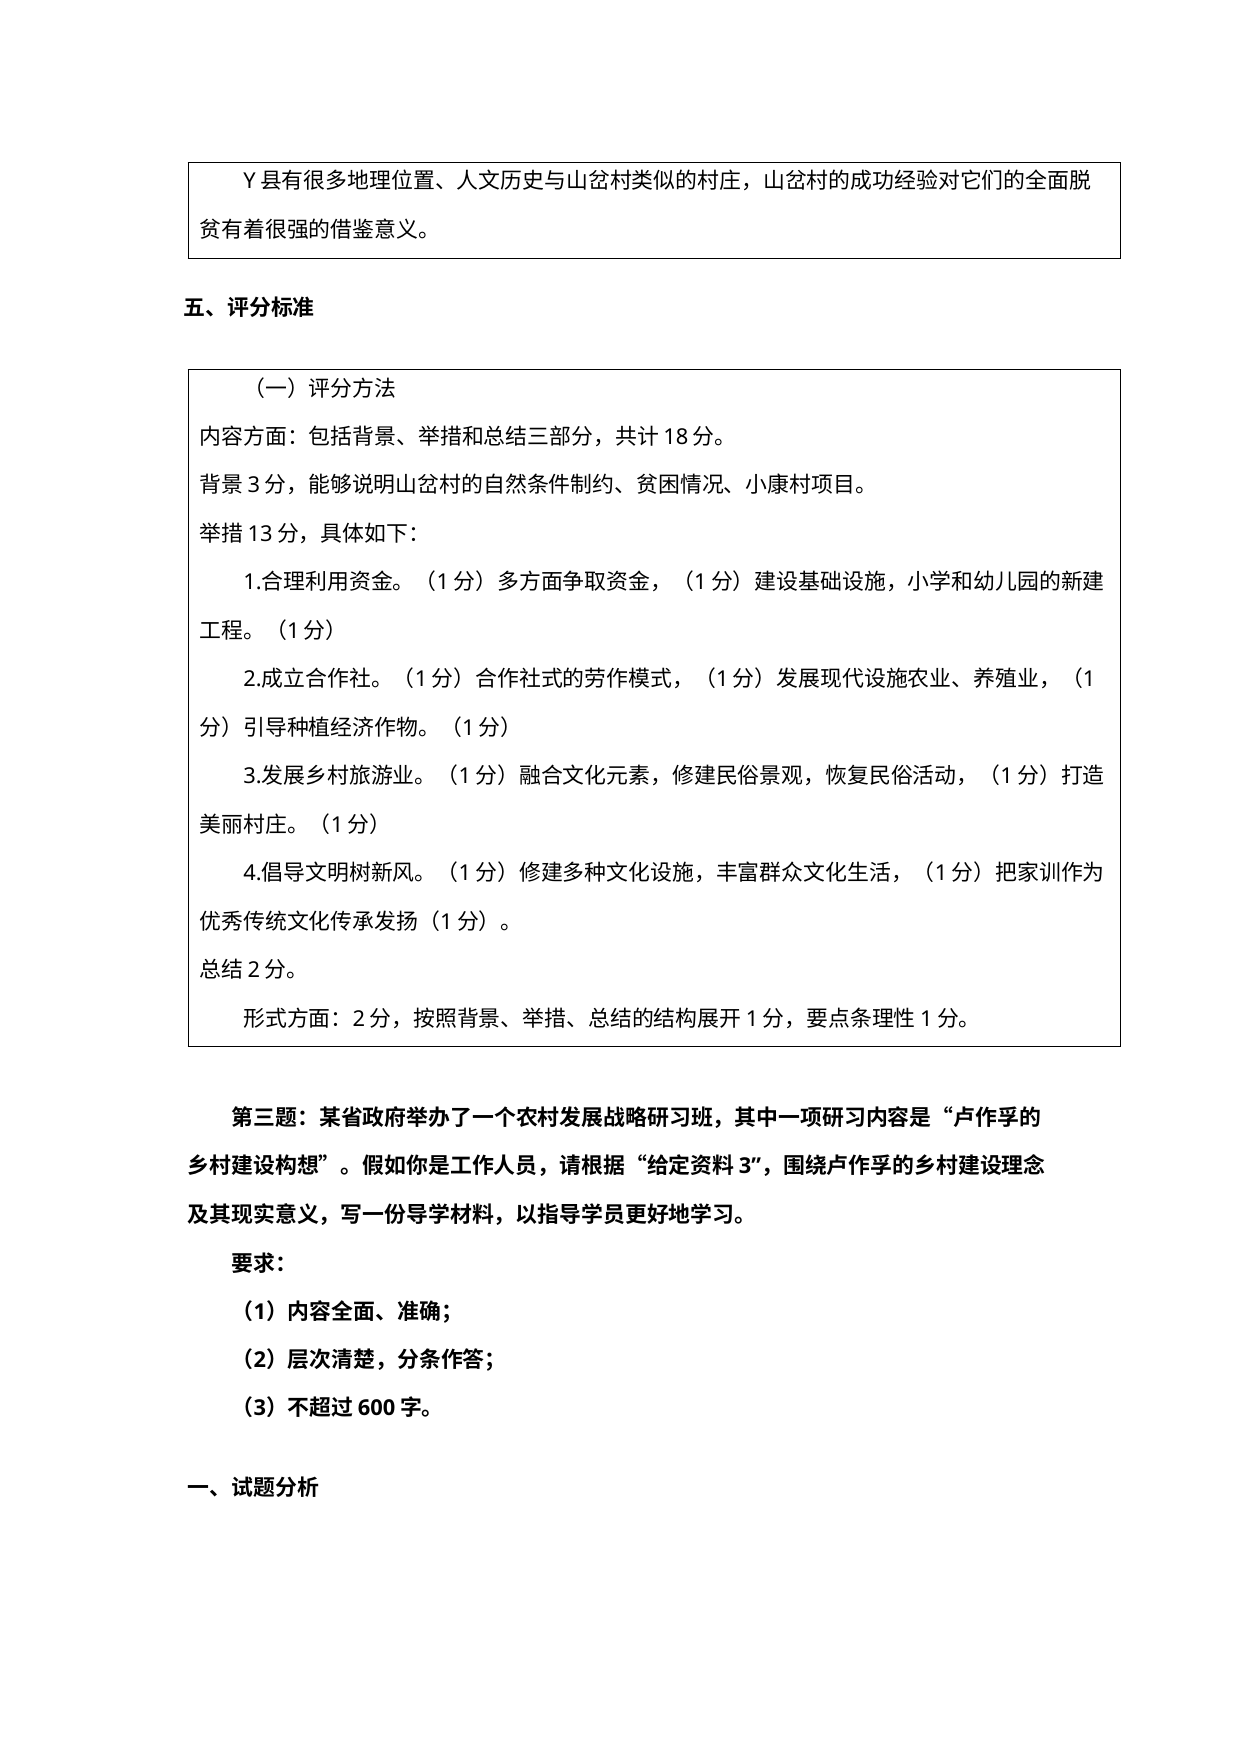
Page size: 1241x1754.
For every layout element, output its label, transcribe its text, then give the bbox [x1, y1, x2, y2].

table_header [189, 163, 1120, 257]
text 要求： [187, 1245, 1053, 1278]
text 五、评分标准 [139, 291, 1053, 323]
text （2）层次清楚，分条作答； [187, 1342, 1053, 1374]
text （3）不超过600字。 [187, 1390, 1053, 1423]
text （1）内容全面、准确； [187, 1293, 1053, 1326]
text 一、试题分析 [187, 1471, 1053, 1503]
table_header （一）评分方法 内容方面：包括背景、举措和总结三部分，共计18分。 背景3分，能够说明山岔村的自然条件制约、贫困情况、小康村项目。 举措13分，具体如下： 1.合理利用资金。（1分）多方面争取资金，（1分）建设基础设施，小学和幼儿园的新建工程。（1分） 2.成立合作社。（1分）合作社式的劳作模式，（1分）发展现代设施农业、养殖业，（1分）引导种植经济作物。（1分） 3.发展乡村旅游业。（1分）融合文化元素，修建民俗景观，恢复民俗活动，（1分）打造美丽村庄。（1分） 4.倡导文明树新风。（1分）修建多种文化设施，丰富群众文化生活，（1分）把家训作为优秀传统文化传承发扬（1分）。 总结2分。 形式方面：2分，按照背景、举措、总结的结构展开1分，要点条理性1分。 [189, 370, 1120, 1046]
text 第三题：某省政府举办了一个农村发展战略研习班，其中一项研习内容是“卢作孚的乡村建设构想”。假如你是工作人员，请根据“给定资料3”，围绕卢作孚的乡村建设理念及其现实意义，写一份导学材料，以指导学员更好地学习。 [187, 1099, 1053, 1229]
